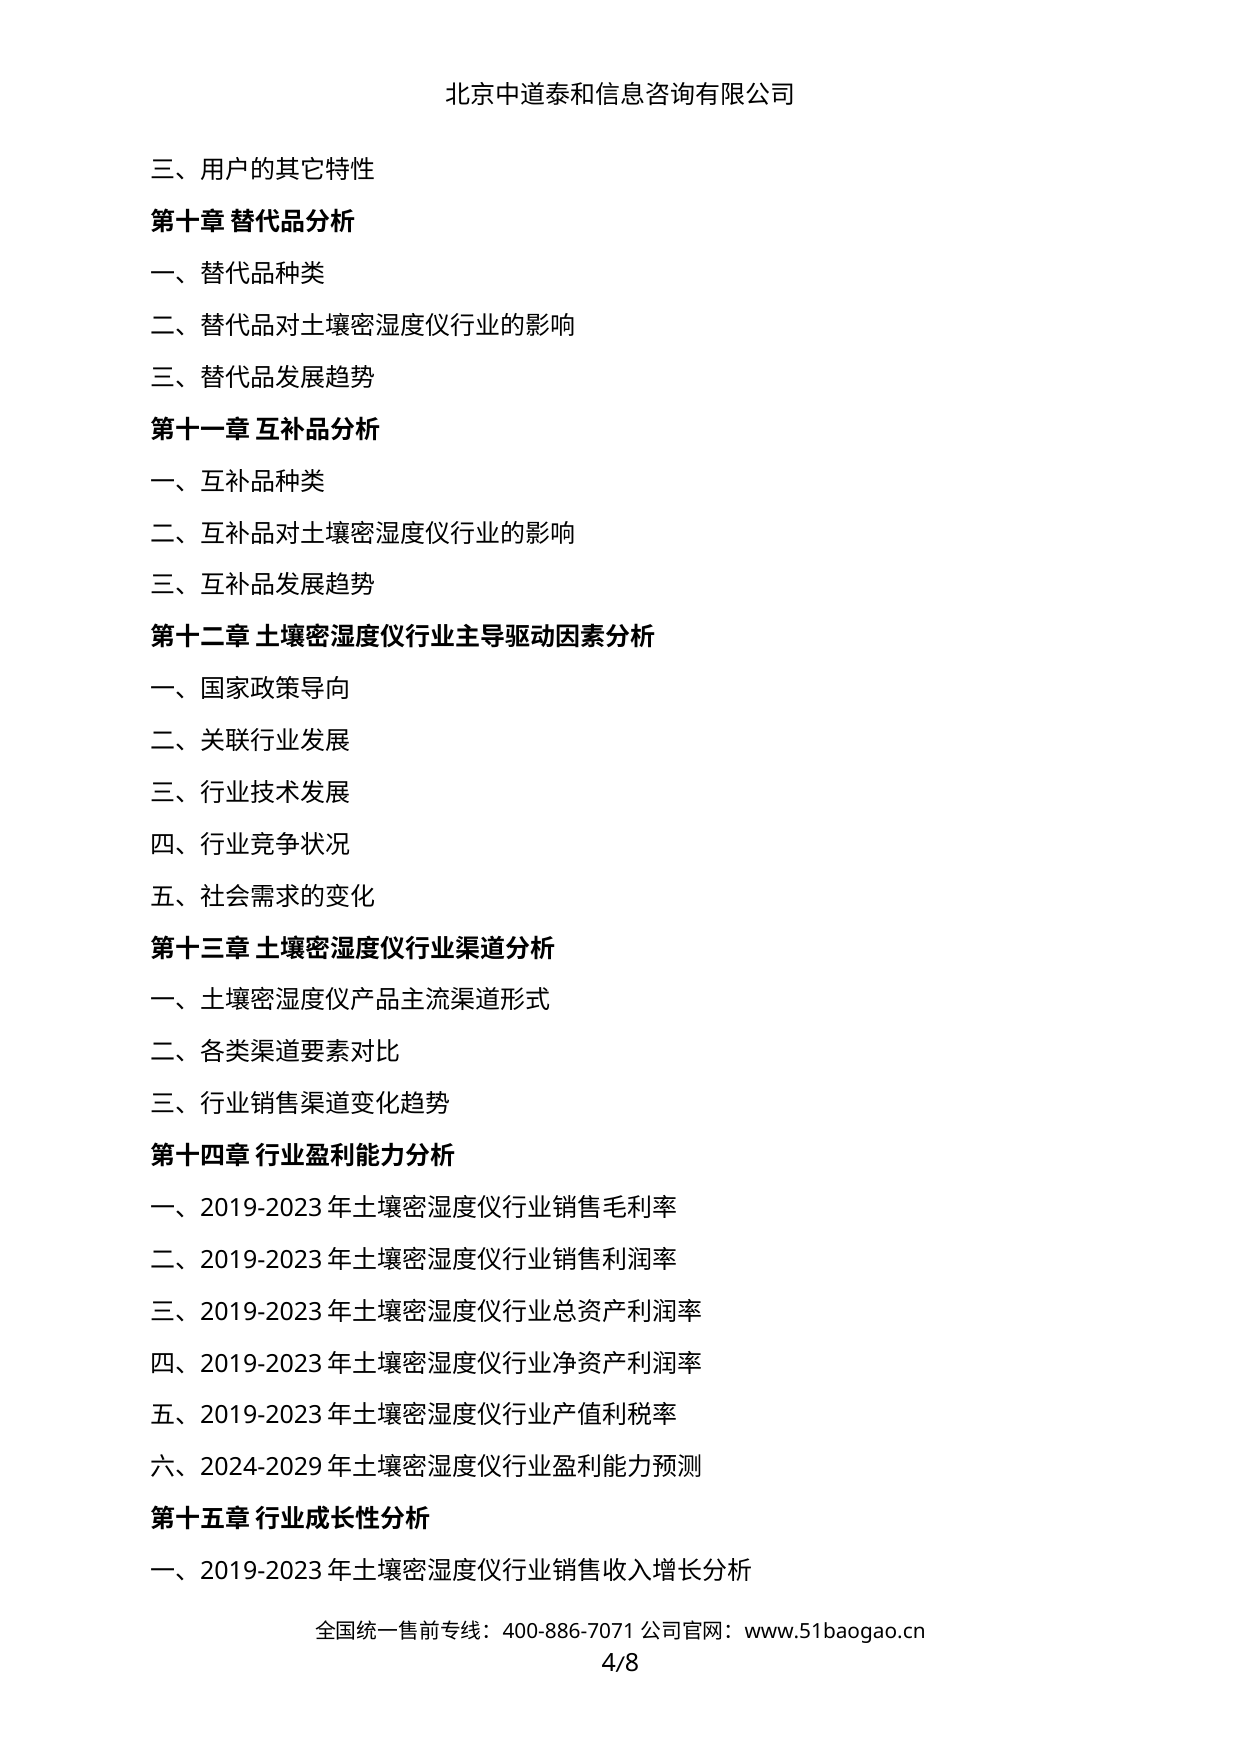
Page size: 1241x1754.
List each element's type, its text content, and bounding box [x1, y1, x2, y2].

text 四、2019-2023年土壤密湿度仪行业净资产利润率 [150, 1343, 1090, 1379]
text 五、2019-2023年土壤密湿度仪行业产值利税率 [150, 1395, 1090, 1431]
text 第十五章 行业成长性分析 [150, 1499, 1090, 1535]
text 一、互补品种类 [150, 461, 1090, 497]
text 二、2019-2023年土壤密湿度仪行业销售利润率 [150, 1239, 1090, 1276]
text 第十章 替代品分析 [150, 202, 1090, 238]
text 一、2019-2023年土壤密湿度仪行业销售收入增长分析 [150, 1551, 1090, 1587]
text 一、2019-2023年土壤密湿度仪行业销售毛利率 [150, 1187, 1090, 1224]
text 三、替代品发展趋势 [150, 357, 1090, 394]
text 第十二章 土壤密湿度仪行业主导驱动因素分析 [150, 617, 1090, 653]
text 三、互补品发展趋势 [150, 565, 1090, 601]
text 一、土壤密湿度仪产品主流渠道形式 [150, 980, 1090, 1016]
text 一、替代品种类 [150, 254, 1090, 290]
text 三、2019-2023年土壤密湿度仪行业总资产利润率 [150, 1291, 1090, 1327]
text 一、国家政策导向 [150, 669, 1090, 705]
text 二、关联行业发展 [150, 721, 1090, 757]
text 三、行业销售渠道变化趋势 [150, 1084, 1090, 1120]
text 三、用户的其它特性 [150, 150, 1090, 186]
text 五、社会需求的变化 [150, 876, 1090, 912]
text 二、各类渠道要素对比 [150, 1032, 1090, 1068]
text 六、2024-2029年土壤密湿度仪行业盈利能力预测 [150, 1447, 1090, 1483]
text 二、互补品对土壤密湿度仪行业的影响 [150, 513, 1090, 549]
text 二、替代品对土壤密湿度仪行业的影响 [150, 306, 1090, 342]
text 三、行业技术发展 [150, 772, 1090, 809]
text 第十四章 行业盈利能力分析 [150, 1136, 1090, 1172]
text 第十一章 互补品分析 [150, 409, 1090, 446]
text 第十三章 土壤密湿度仪行业渠道分析 [150, 928, 1090, 964]
text 四、行业竞争状况 [150, 824, 1090, 861]
